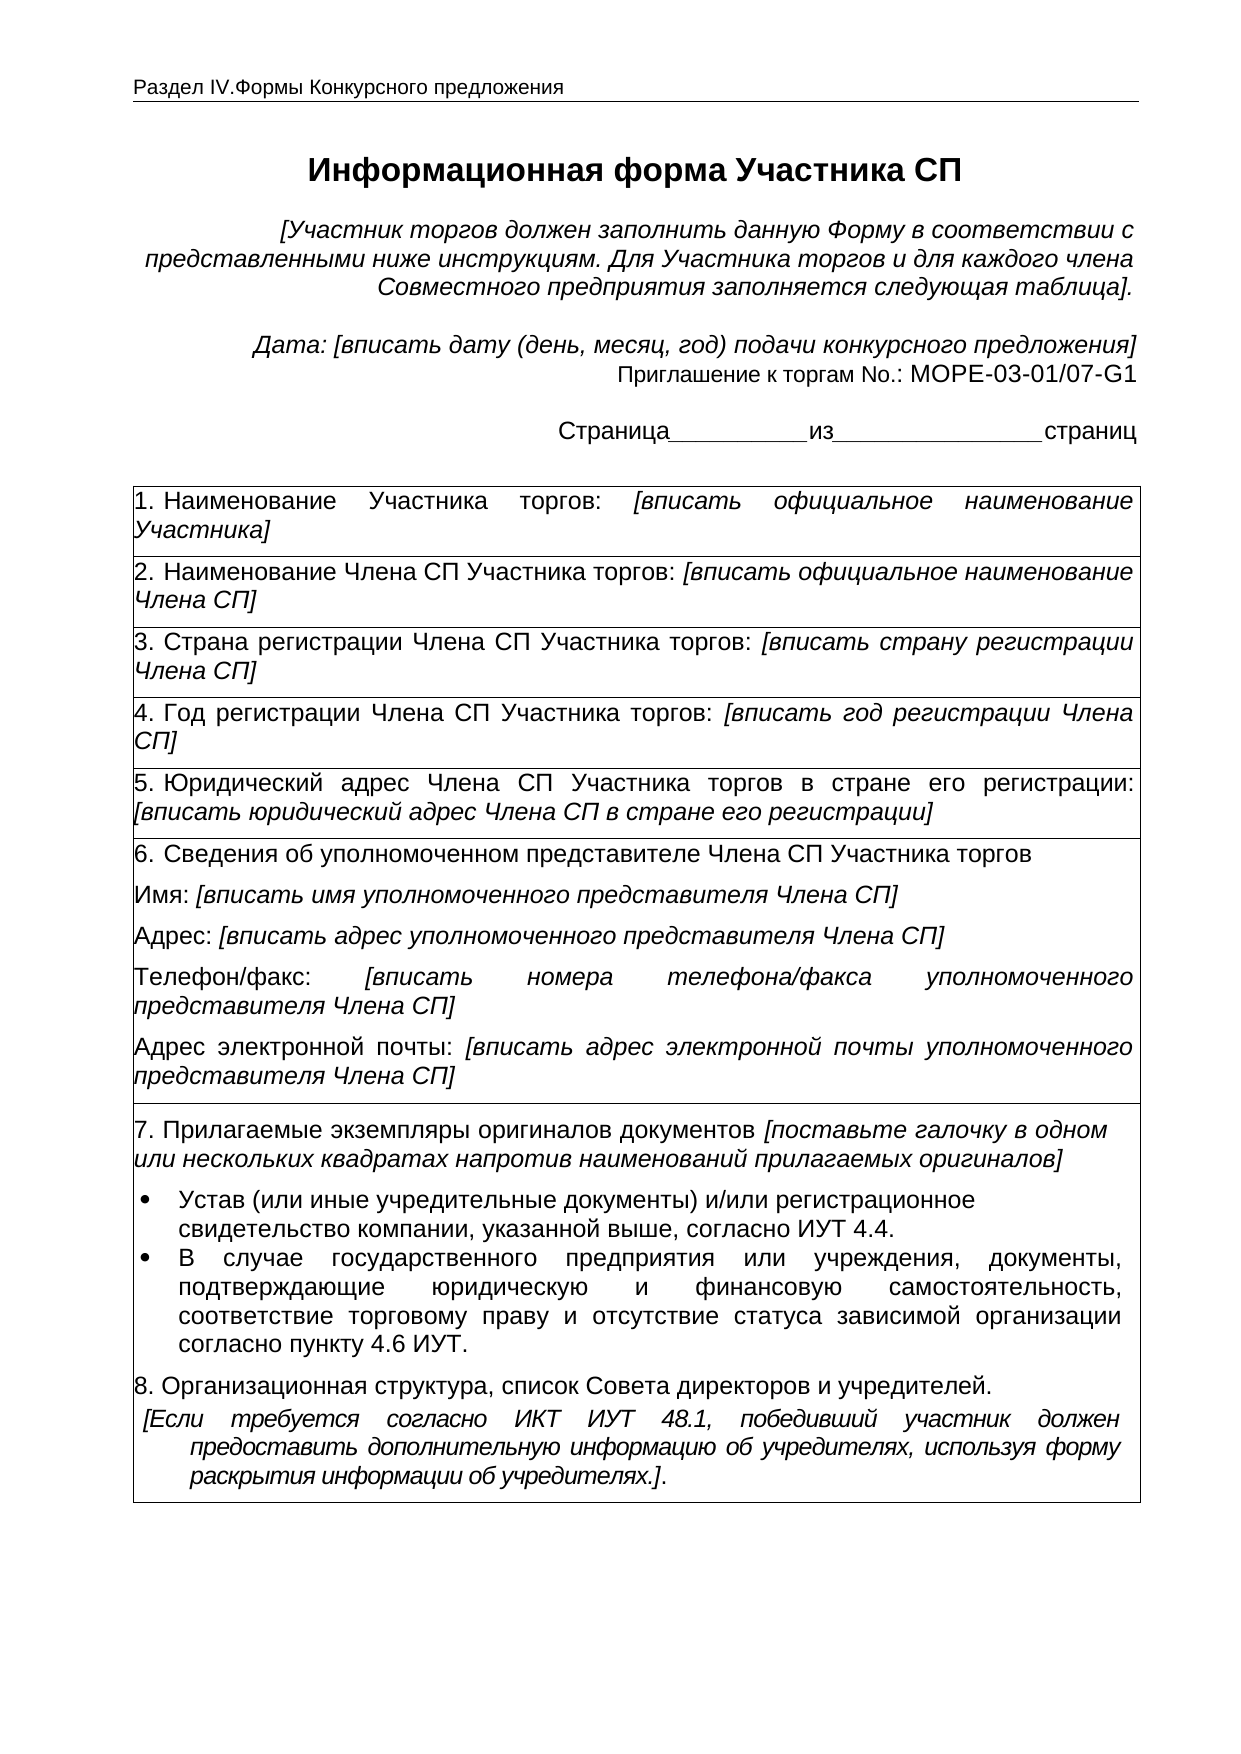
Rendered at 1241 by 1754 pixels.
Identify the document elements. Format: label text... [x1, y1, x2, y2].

table_header 1. Наименование Участника торгов: [вписать официальное наименование Участника] [134, 487, 1140, 556]
text Страница__________из_______________страниц [133, 387, 1137, 445]
table_cell 3. Страна регистрации Члена СП Участника торгов: [вписать страну регистрации Члена СП] [134, 628, 1140, 697]
subtitle Информационная форма Участника СП [133, 150, 1137, 188]
text [Участник торгов должен заполнить данную Форму в соответствии с представленными ниже инструкциям. Для Участника торгов и для каждого члена Совместного предприятия заполняется следующая таблица]. [133, 215, 1137, 301]
table_cell 4. Год регистрации Члена СП Участника торгов: [вписать год регистрации Члена СП] [134, 698, 1140, 768]
table_cell 7. Прилагаемые экземпляры оригиналов документов [поставьте галочку в одном или нескольких квадратах напротив наименований прилагаемых оригиналов] Устав (или иные учредительные документы) и/или регистрационное свидетельство компании, указанной выше, согласно ИУТ 4.4. В случае государственного предприятия или учреждения, документы, подтверждающие юридическую и финансовую самостоятельность, соответствие торговому праву и отсутствие статуса зависимой организации согласно пункту 4.6 ИУТ. 8. Организационная структура, список Совета директоров и учредителей. [Если требуется согласно ИКТ ИУТ 48.1, победивший участник должен предоставить дополнительную информацию об учредителях, используя форму раскрытия информации об учредителях.]. [134, 1104, 1140, 1502]
table_cell 6. Сведения об уполномоченном представителе Члена СП Участника торгов Имя: [вписать имя уполномоченного представителя Члена СП] Адрес: [вписать адрес уполномоченного представителя Члена СП] Телефон/факс: [вписать номера телефона/факса уполномоченного представителя Члена СП] Адрес электронной почты: [вписать адрес электронной почты уполномоченного представителя Члена СП] [134, 839, 1140, 1102]
table_cell 5. Юридический адрес Члена СП Участника торгов в стране его регистрации: [вписать юридический адрес Члена СП в стране его регистрации] [134, 769, 1140, 838]
text Дата: [вписать дату (день, месяц, год) подачи конкурсного предложения] Приглашение к торгам No.: MOPE-03-01/07-G1 [133, 330, 1137, 387]
table_cell 2. Наименование Члена СП Участника торгов: [вписать официальное наименование Члена СП] [134, 557, 1140, 627]
